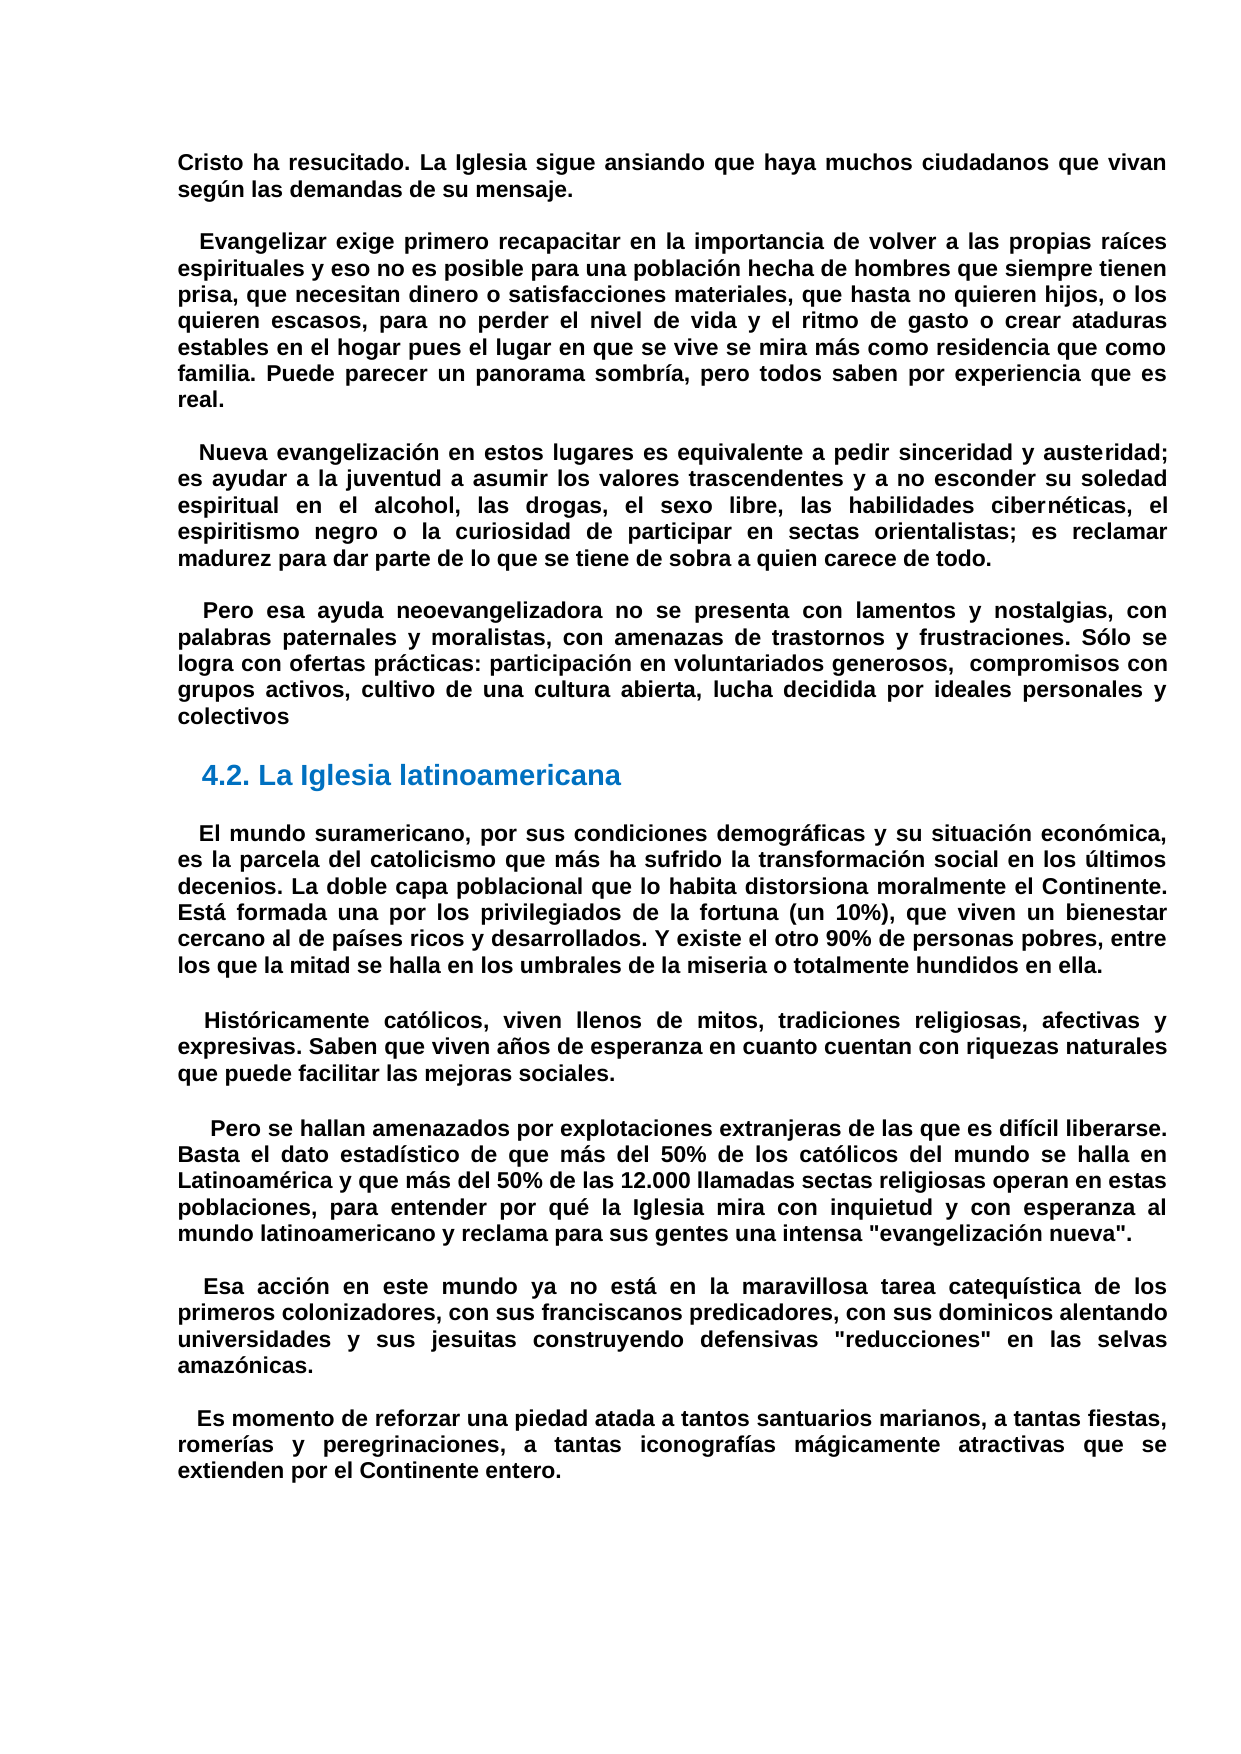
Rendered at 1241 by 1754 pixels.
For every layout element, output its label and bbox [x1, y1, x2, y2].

table_header [176, 148, 1170, 1514]
